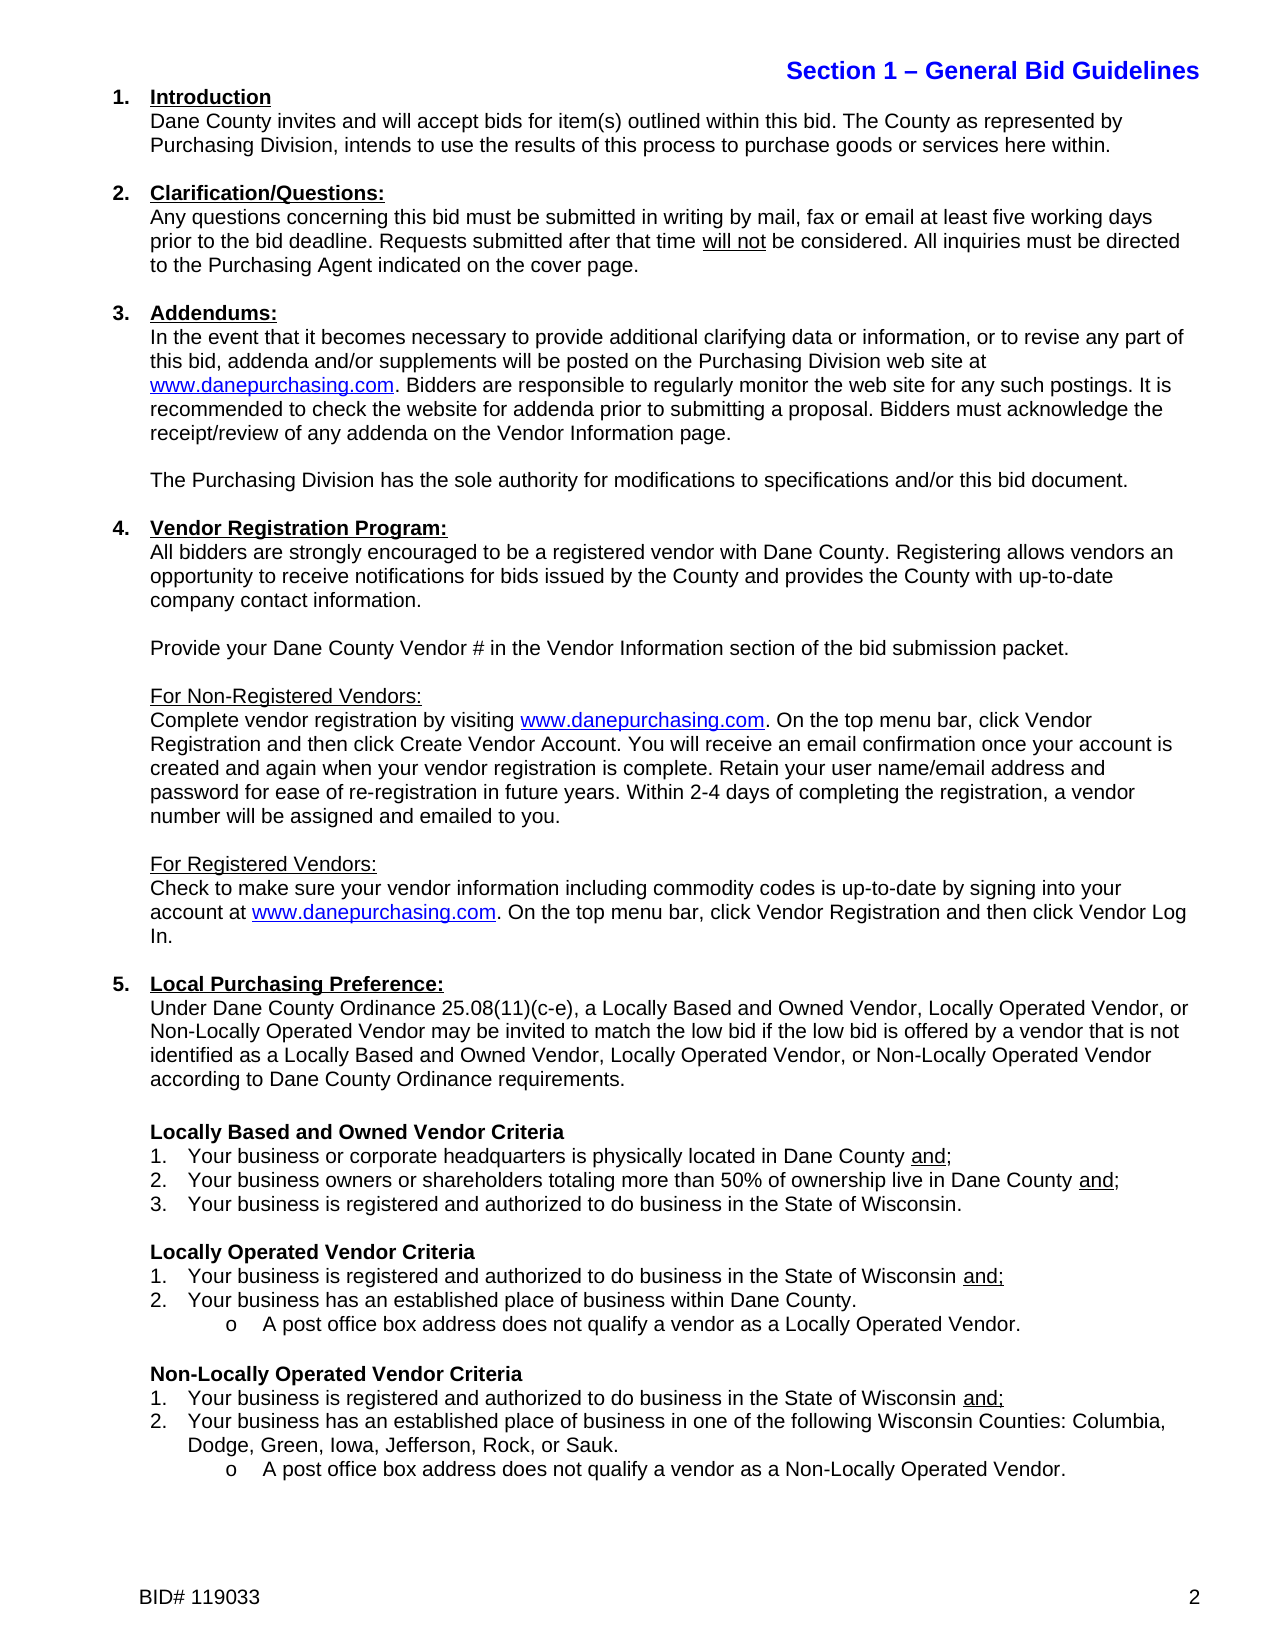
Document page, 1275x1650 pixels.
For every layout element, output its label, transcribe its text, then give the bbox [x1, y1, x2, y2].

text Provide your Dane County Vendor # in the Vendor Information section of the bid submission packet. [150, 636, 1200, 660]
text Check to make sure your vendor information including commodity codes is up-to-date by signing into your account at www.danepurchasing.com. On the top menu bar, click Vendor Registration and then click Vendor Log In. [150, 876, 1200, 947]
list Your business or corporate headquarters is physically located in Dane County and; [150, 1144, 1200, 1168]
list Your business is registered and authorized to do business in the State of Wisconsin and; [150, 1264, 1200, 1288]
list Addendums: [112, 301, 1200, 324]
list Local Purchasing Preference: [112, 971, 1200, 995]
text The Purchasing Division has the sole authority for modifications to specifications and/or this bid document. [150, 468, 1200, 492]
list Your business is registered and authorized to do business in the State of Wisconsin. [150, 1192, 1200, 1216]
list Your business is registered and authorized to do business in the State of Wisconsin and; [150, 1385, 1200, 1409]
list A post office box address does not qualify a vendor as a Locally Operated Vendor. [225, 1312, 1200, 1337]
text For Non-Registered Vendors: [150, 684, 1200, 708]
list Your business has an established place of business in one of the following Wisconsin Counties: Columbia, Dodge, Green, Iowa, Jefferson, Rock, or Sauk. [150, 1409, 1200, 1457]
text In the event that it becomes necessary to provide additional clarifying data or information, or to revise any part of this bid, addenda and/or supplements will be posted on the Purchasing Division web site at www.danepurchasing.com. Bidders are responsible to regularly monitor the web site for any such postings. It is recommended to check the website for addenda prior to submitting a proposal. Bidders must acknowledge the receipt/review of any addenda on the Vendor Information page. [150, 324, 1200, 444]
list A post office box address does not qualify a vendor as a Non-Locally Operated Vendor. [225, 1457, 1200, 1483]
list Your business owners or shareholders totaling more than 50% of ownership live in Dane County and; [150, 1168, 1200, 1192]
text Locally Based and Owned Vendor Criteria [75, 1120, 1200, 1144]
text Any questions concerning this bid must be submitted in writing by mail, fax or email at least five working days prior to the bid deadline. Requests submitted after that time will not be considered. All inquiries must be directed to the Purchasing Agent indicated on the cover page. [150, 205, 1200, 277]
text Dane County invites and will accept bids for item(s) outlined within this bid. The County as represented by Purchasing Division, intends to use the results of this process to purchase goods or services here within. [150, 109, 1200, 157]
text For Registered Vendors: [150, 852, 1200, 876]
text Under Dane County Ordinance 25.08(11)(c-e), a Locally Based and Owned Vendor, Locally Operated Vendor, or Non-Locally Operated Vendor may be invited to match the low bid if the low bid is offered by a vendor that is not identified as a Locally Based and Owned Vendor, Locally Operated Vendor, or Non-Locally Operated Vendor according to Dane County Ordinance requirements. [150, 995, 1200, 1091]
text Locally Operated Vendor Criteria [75, 1240, 1200, 1264]
list Introduction [112, 85, 1200, 109]
list Vendor Registration Program: [112, 516, 1200, 540]
text All bidders are strongly encouraged to be a registered vendor with Dane County. Registering allows vendors an opportunity to receive notifications for bids issued by the County and provides the County with up-to-date company contact information. [150, 540, 1200, 612]
list Your business has an established place of business within Dane County. [150, 1288, 1200, 1312]
text Non-Locally Operated Vendor Criteria [75, 1361, 1200, 1385]
text Complete vendor registration by visiting www.danepurchasing.com. On the top menu bar, click Vendor Registration and then click Create Vendor Account. You will receive an email confirmation once your account is created and again when your vendor registration is complete. Retain your user name/email address and password for ease of re-registration in future years. Within 2-4 days of completing the registration, a vendor number will be assigned and emailed to you. [150, 708, 1200, 828]
list Clarification/Questions: [112, 181, 1200, 205]
